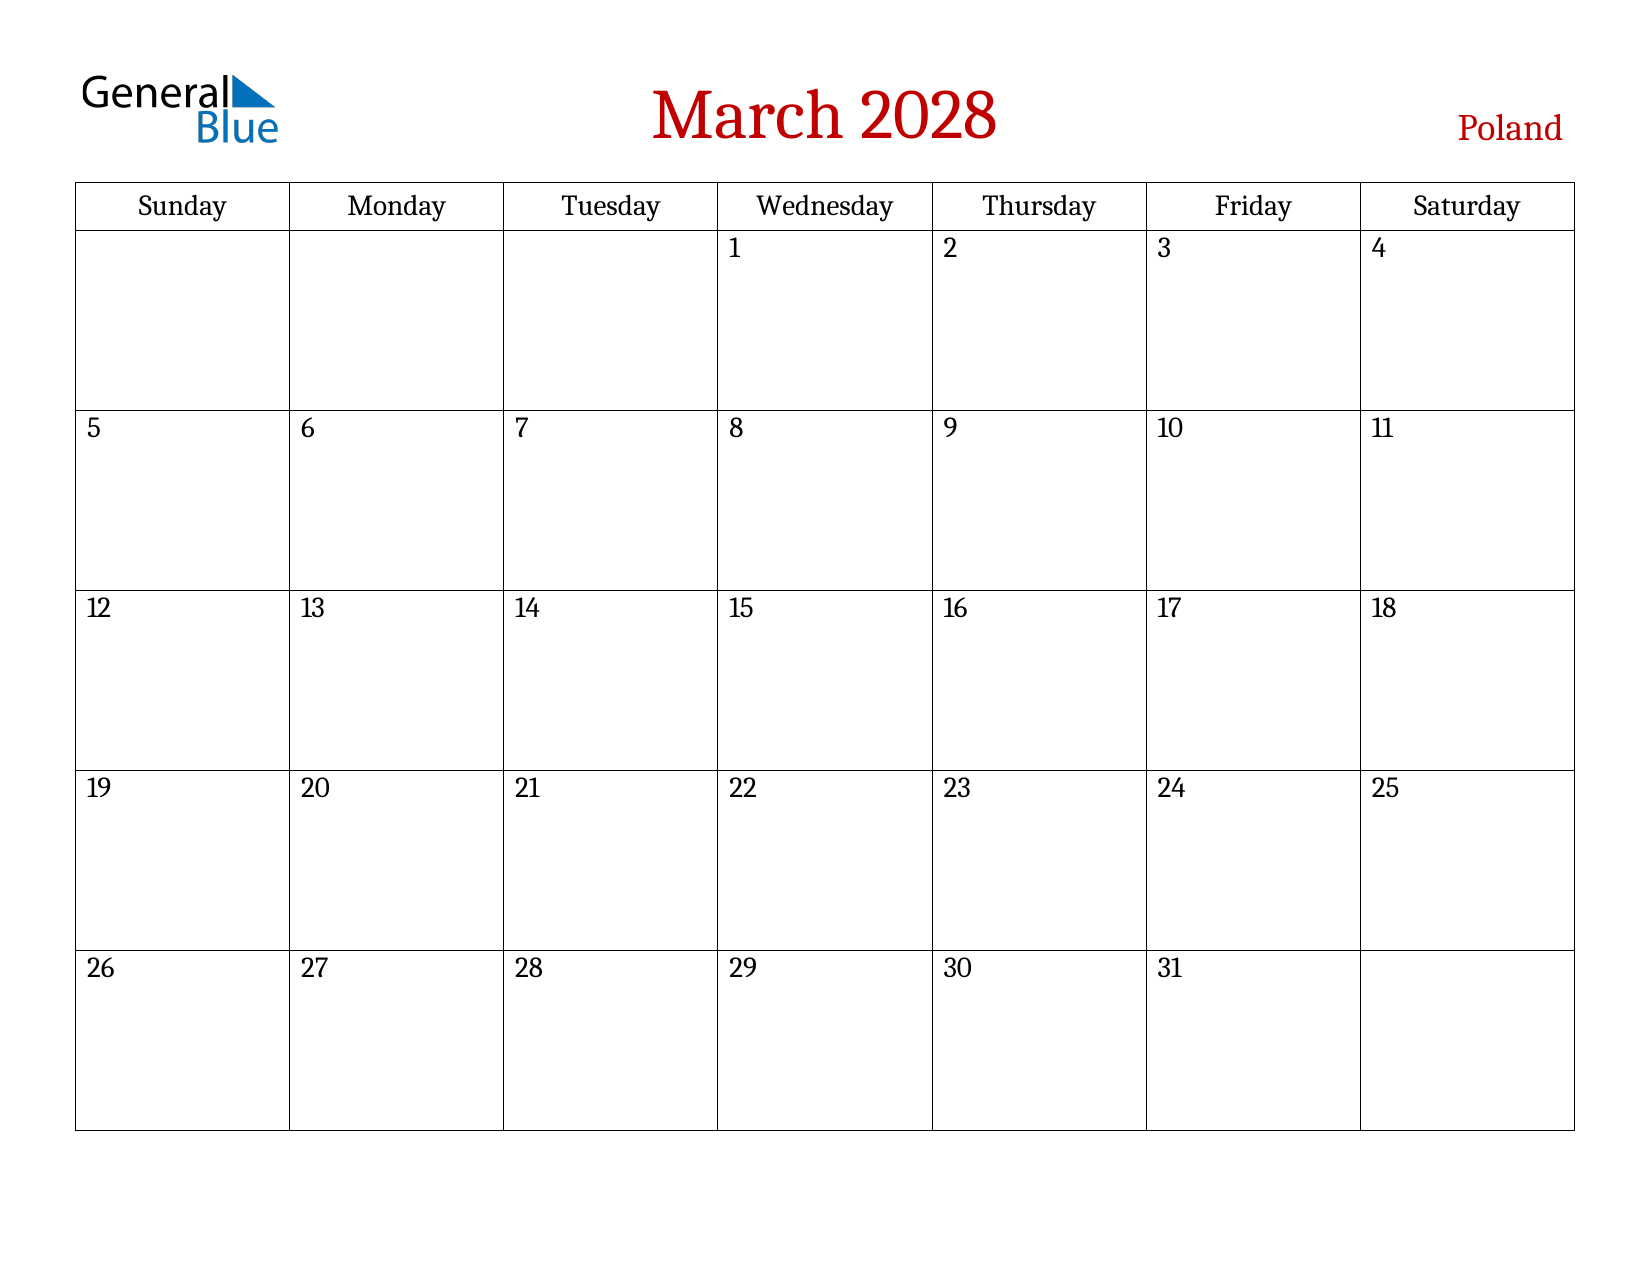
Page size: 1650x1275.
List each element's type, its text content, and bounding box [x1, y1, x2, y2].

table_cell [1361, 951, 1574, 985]
table_cell [290, 445, 503, 590]
table_cell [290, 625, 503, 770]
table_cell 3 [1147, 231, 1360, 264]
table_cell [718, 625, 932, 770]
table_cell 12 [76, 591, 289, 625]
table_cell Thursday [933, 183, 1146, 230]
table_cell [1147, 805, 1360, 950]
table_cell 7 [504, 411, 717, 444]
table_cell [504, 625, 717, 770]
table_cell [718, 445, 932, 590]
table_cell [504, 805, 717, 950]
table_cell [1361, 265, 1574, 410]
table_cell 25 [1361, 771, 1574, 805]
table_cell [290, 265, 503, 410]
table_cell [504, 445, 717, 590]
table_cell [718, 265, 932, 410]
table_cell 2 [933, 231, 1146, 264]
table_cell 13 [290, 591, 503, 625]
table_cell [290, 231, 503, 264]
table_cell [1361, 445, 1574, 590]
table_cell Sunday [76, 183, 289, 230]
table_cell [290, 985, 503, 1130]
table_cell 21 [504, 771, 717, 805]
table_cell [933, 805, 1146, 950]
table_cell Tuesday [504, 183, 717, 230]
table_cell 11 [1361, 411, 1574, 444]
table_cell [504, 985, 717, 1130]
table_cell [1147, 265, 1360, 410]
table_cell [76, 265, 289, 410]
table_cell [76, 985, 289, 1130]
table_cell [504, 265, 717, 410]
table_cell [1361, 625, 1574, 770]
table_cell [504, 231, 717, 264]
table_cell 10 [1147, 411, 1360, 444]
table_cell Monday [290, 183, 503, 230]
table_cell 16 [933, 591, 1146, 625]
table_cell 9 [933, 411, 1146, 444]
table_cell 27 [290, 951, 503, 985]
table_cell 29 [718, 951, 932, 985]
table_cell 18 [1361, 591, 1574, 625]
table_cell 14 [504, 591, 717, 625]
table_cell [76, 805, 289, 950]
table_cell 19 [76, 771, 289, 805]
table_cell 26 [76, 951, 289, 985]
table_cell 8 [718, 411, 932, 444]
table_cell [1147, 445, 1360, 590]
table_cell 22 [718, 771, 932, 805]
table_cell 28 [504, 951, 717, 985]
table_cell [76, 445, 289, 590]
table_cell Saturday [1361, 183, 1574, 230]
table_cell 31 [1147, 951, 1360, 985]
table_cell 24 [1147, 771, 1360, 805]
table_cell 15 [718, 591, 932, 625]
table_cell 5 [76, 411, 289, 444]
table_cell 6 [290, 411, 503, 444]
table_cell 30 [933, 951, 1146, 985]
table_cell [1361, 805, 1574, 950]
table_cell [1361, 985, 1574, 1130]
table_header March 2028 [504, 75, 1146, 182]
table_cell [933, 445, 1146, 590]
table_cell [933, 265, 1146, 410]
table_cell Friday [1147, 183, 1360, 230]
table_header Poland [1146, 75, 1574, 182]
table_header [76, 75, 503, 182]
table_cell [933, 625, 1146, 770]
table_cell [1147, 625, 1360, 770]
table_cell 23 [933, 771, 1146, 805]
table_cell 20 [290, 771, 503, 805]
table_cell [933, 985, 1146, 1130]
table_cell 4 [1361, 231, 1574, 264]
table_cell [718, 985, 932, 1130]
table_cell [76, 625, 289, 770]
table_cell Wednesday [718, 183, 932, 230]
table_cell [76, 231, 289, 264]
table_cell [290, 805, 503, 950]
table_cell 1 [718, 231, 932, 264]
table_cell 17 [1147, 591, 1360, 625]
table_cell [718, 805, 932, 950]
picture [82, 75, 278, 143]
table_cell [1147, 985, 1360, 1130]
